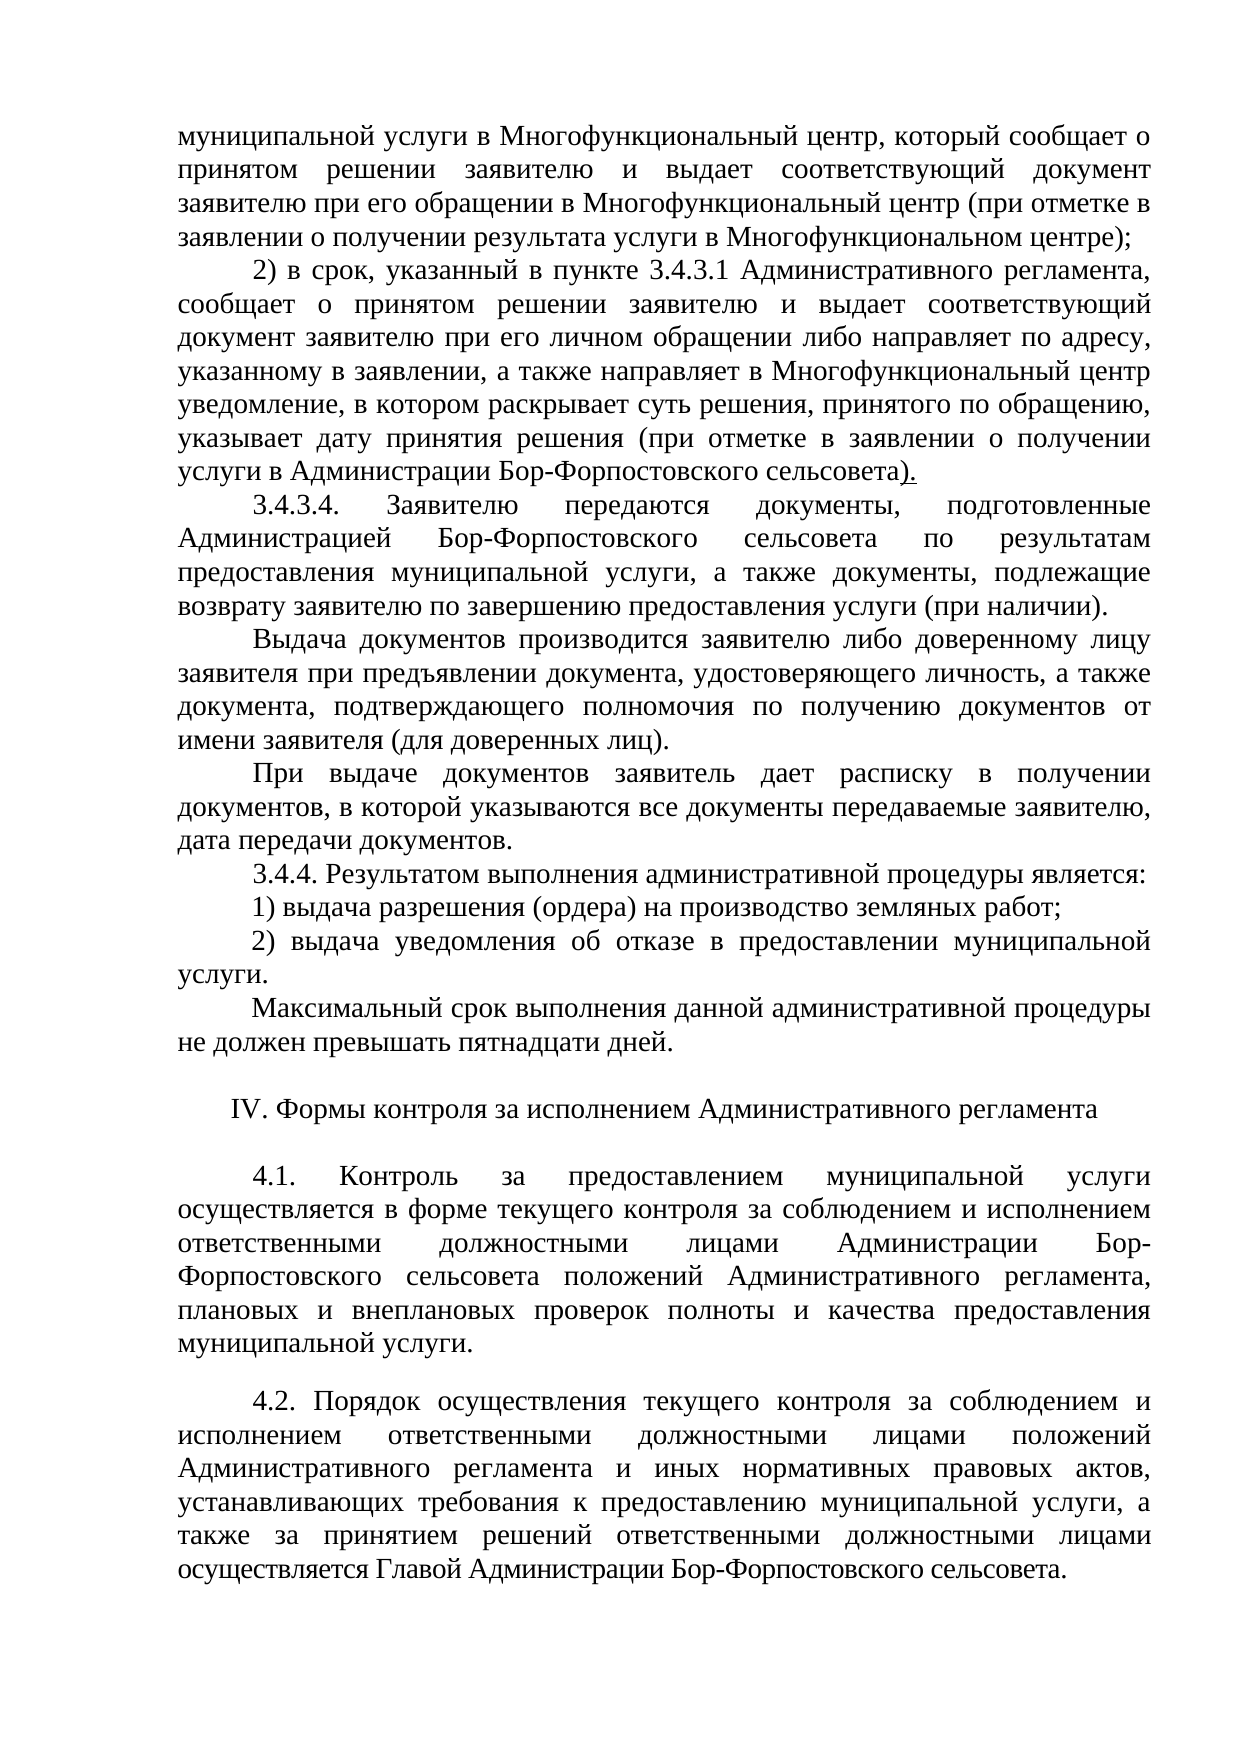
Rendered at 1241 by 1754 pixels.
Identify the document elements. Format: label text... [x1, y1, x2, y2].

text IV. Формы контроля за исполнением Административного регламента [177, 1091, 1152, 1124]
text Выдача документов производится заявителю либо доверенному лицу заявителя при предъявлении документа, удостоверяющего личность, а также документа, подтверждающего полномочия по получению документов от имени заявителя (для доверенных лиц). [177, 621, 1152, 755]
text 2) выдача уведомления об отказе в предоставлении муниципальной услуги. [177, 923, 1152, 990]
text 4.2. Порядок осуществления текущего контроля за соблюдением и исполнением ответственными должностными лицами положений Административного регламента и иных нормативных правовых актов, устанавливающих требования к предоставлению муниципальной услуги, а также за принятием решений ответственными должностными лицами осуществляется Главой Администрации Бор-Форпостовского сельсовета. [177, 1383, 1152, 1584]
text 1) выдача разрешения (ордера) на производство земляных работ; [177, 889, 1152, 923]
text 2) в срок, указанный в пункте 3.4.3.1 Административного регламента, сообщает о принятом решении заявителю и выдает соответствующий документ заявителю при его личном обращении либо направляет по адресу, указанному в заявлении, а также направляет в Многофункциональный центр уведомление, в котором раскрывает суть решения, принятого по обращению, указывает дату принятия решения (при отметке в заявлении о получении услуги в Администрации Бор-Форпостовского сельсовета). [177, 252, 1152, 487]
text 3.4.3.4. Заявителю передаются документы, подготовленные Администрацией Бор-Форпостовского сельсовета по результатам предоставления муниципальной услуги, а также документы, подлежащие возврату заявителю по завершению предоставления услуги (при наличии). [177, 487, 1152, 621]
text При выдаче документов заявитель дает расписку в получении документов, в которой указываются все документы передаваемые заявителю, дата передачи документов. [177, 755, 1152, 856]
text Максимальный срок выполнения данной административной процедуры не должен превышать пятнадцати дней. [177, 990, 1152, 1057]
text 3.4.4. Результатом выполнения административной процедуры является: [177, 856, 1152, 889]
text 4.1. Контроль за предоставлением муниципальной услуги осуществляется в форме текущего контроля за соблюдением и исполнением ответственными должностными лицами Администрации Бор-Форпостовского сельсовета положений Административного регламента, плановых и внеплановых проверок полноты и качества предоставления муниципальной услуги. [177, 1158, 1152, 1359]
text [177, 118, 1152, 252]
